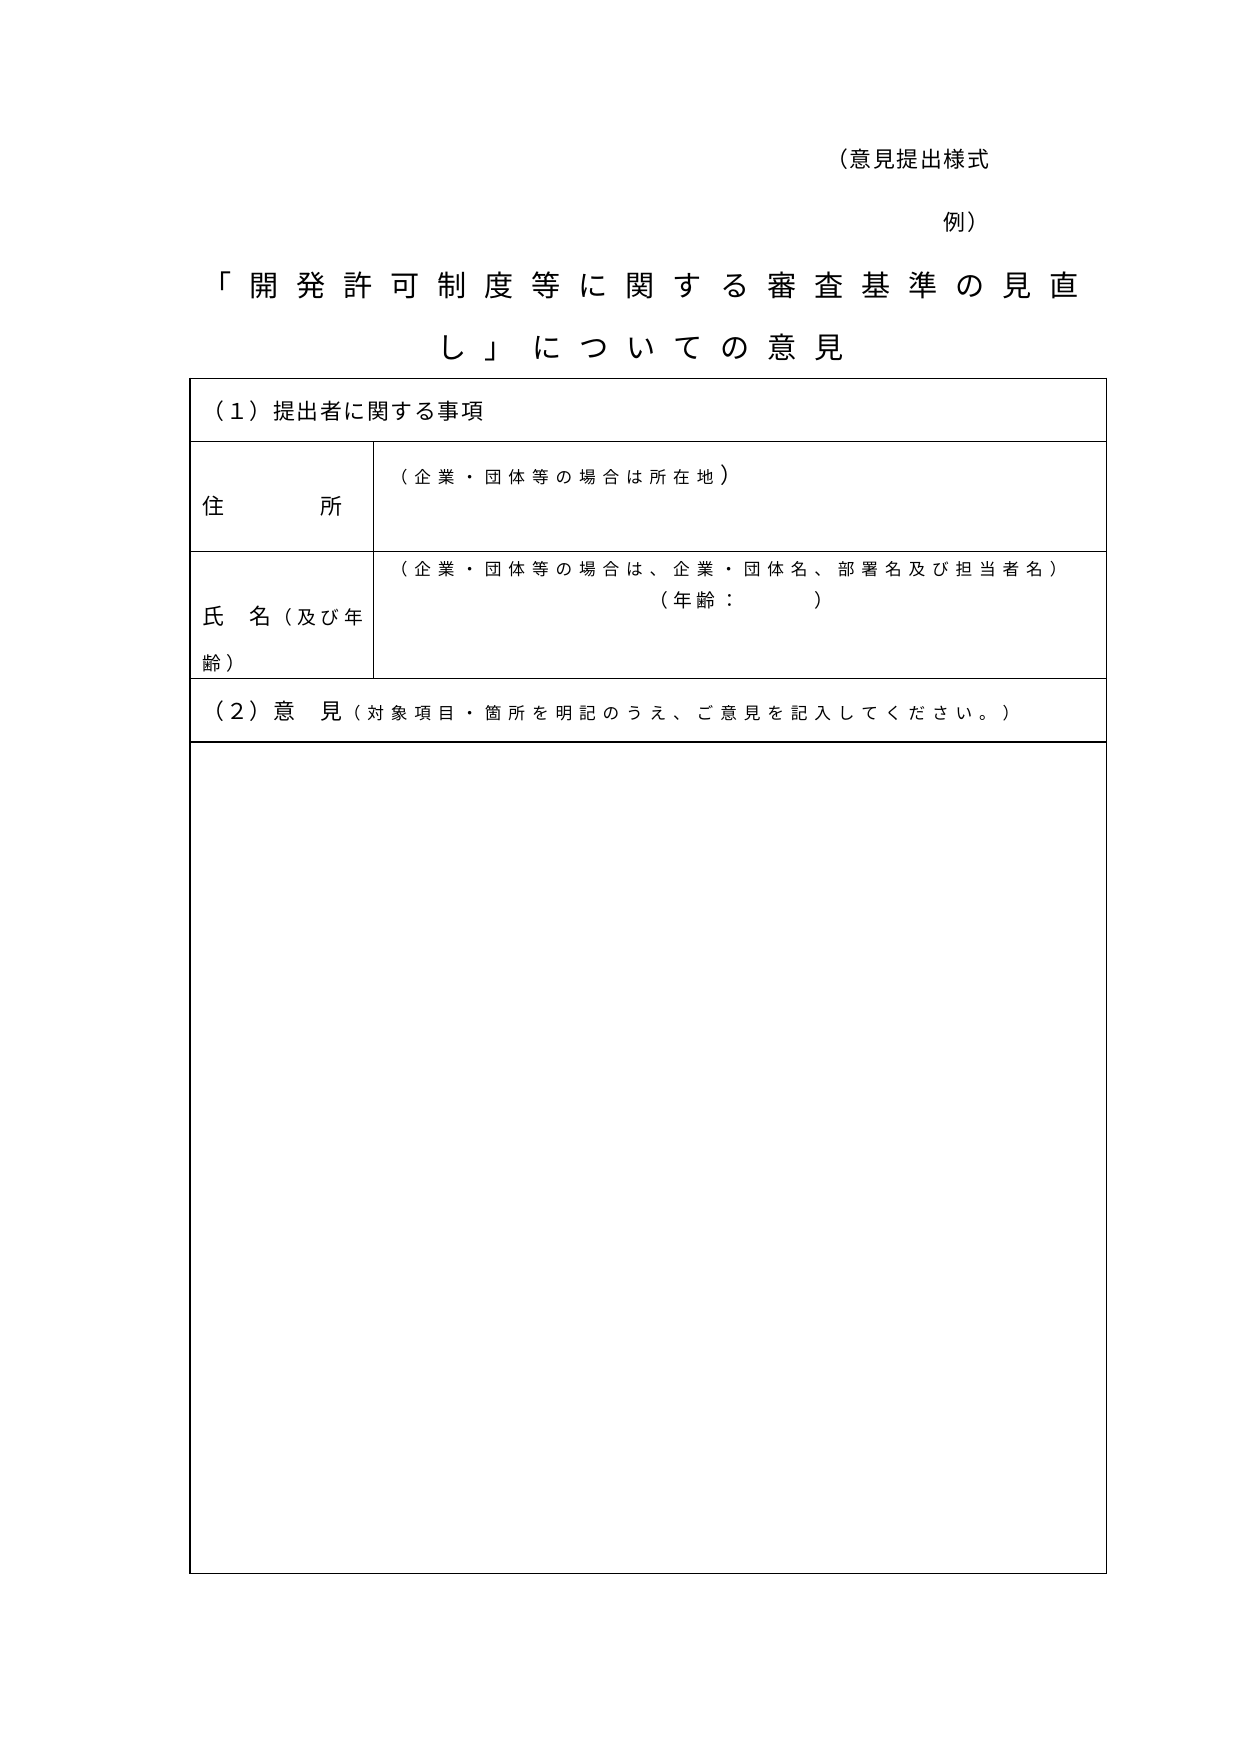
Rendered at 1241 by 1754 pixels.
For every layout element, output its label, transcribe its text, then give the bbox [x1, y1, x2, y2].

table_cell （企業・団体等の場合は所在地） [374, 442, 1106, 551]
table_cell 氏 名（及び年齢） [191, 552, 373, 678]
table_cell （２）意 見（対象項目・箇所を明記のうえ、ご意見を記入してください。） [191, 679, 1106, 741]
table_cell 住 所 [191, 442, 373, 551]
text 「開発許可制度等に関する審査基準の見直し」についての意見 [179, 252, 1120, 377]
table_cell （企業・団体等の場合は、企業・団体名、部署名及び担当者名） （年齢： ） [374, 552, 1106, 678]
table_header （１）提出者に関する事項 [191, 379, 1106, 441]
table_cell [191, 743, 1106, 1573]
text （意見提出様式例） [179, 127, 991, 252]
